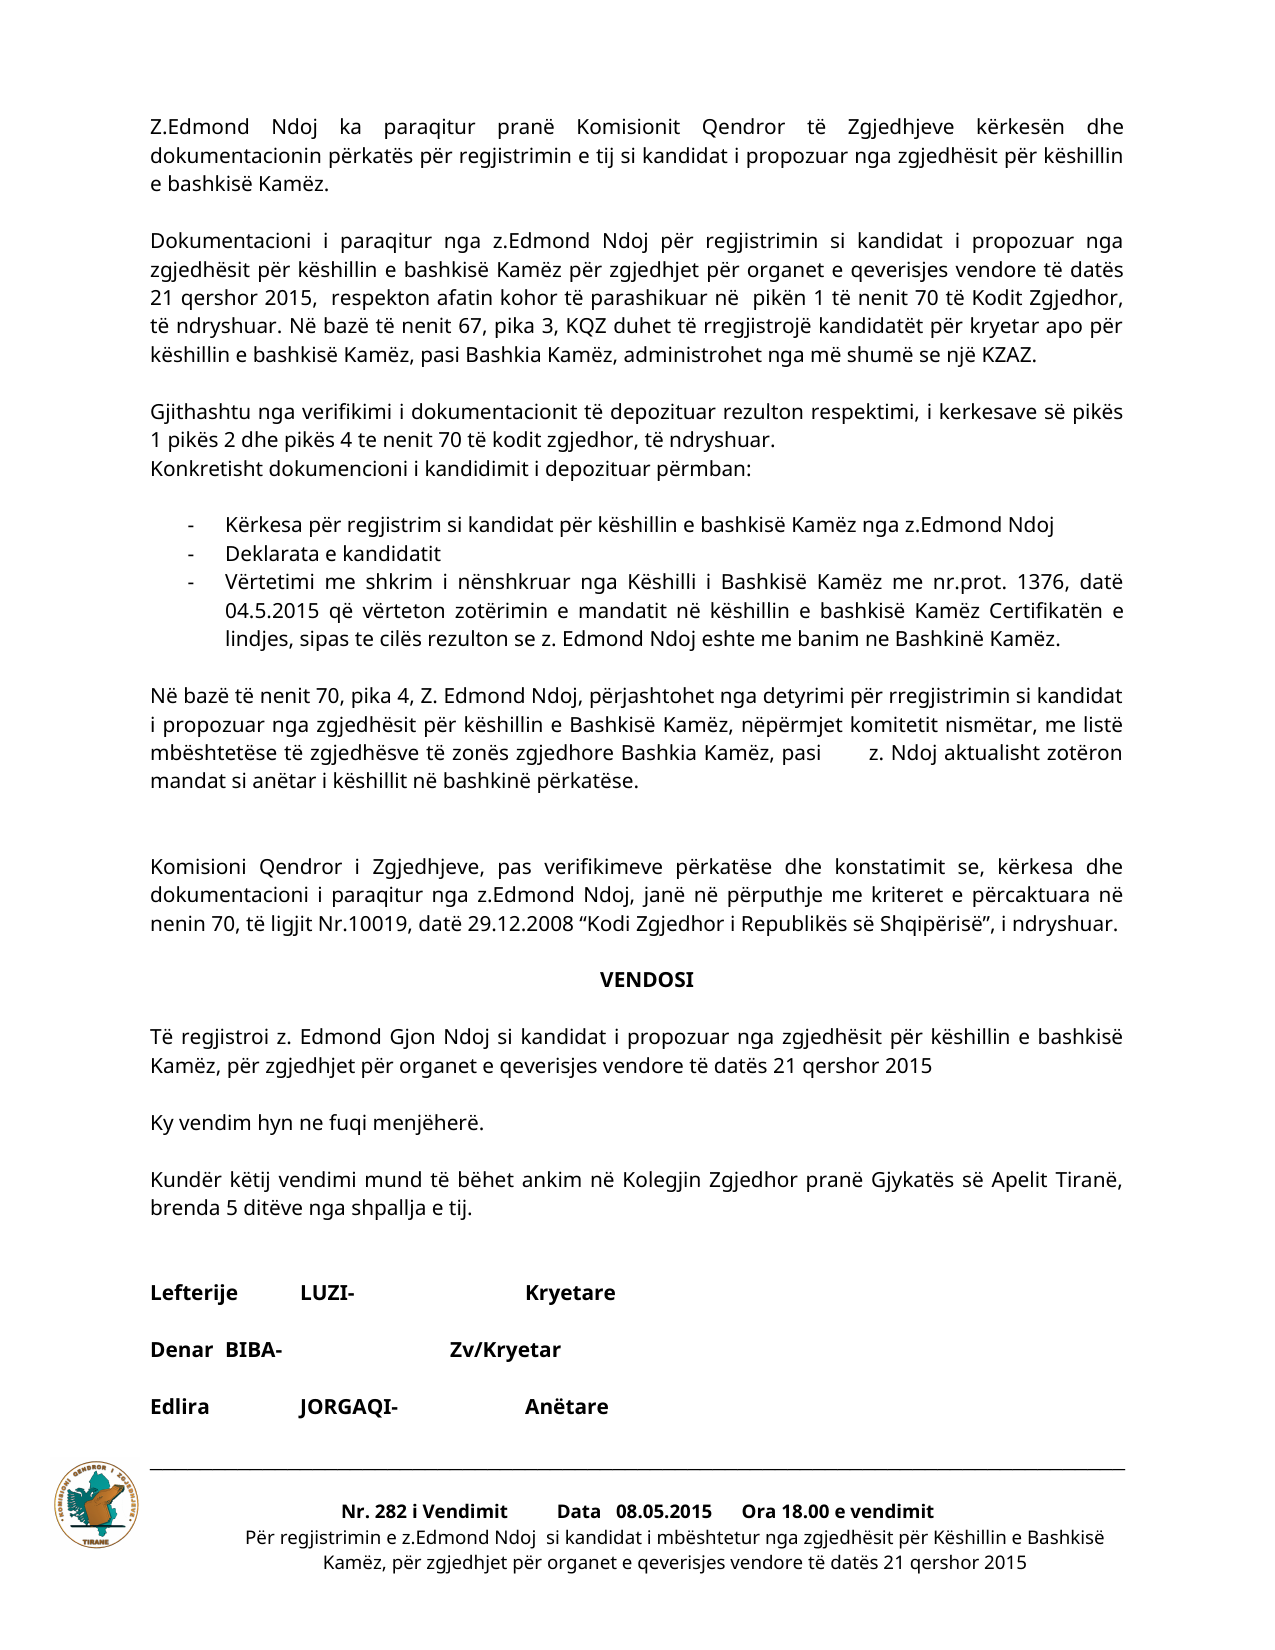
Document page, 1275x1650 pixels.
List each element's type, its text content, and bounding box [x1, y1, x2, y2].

list Në bazë të nenit 70, pika 4, Z. Edmond Ndoj, përjashtohet nga detyrimi për rregjistrimin si kandidat i propozuar nga zgjedhësit për këshillin e Bashkisë Kamëz, nëpërmjet komitetit nismëtar, me listë mbështetëse të zgjedhësve të zonës zgjedhore Bashkia Kamëz, pasi z. Ndoj aktualisht zotëron mandat si anëtar i këshillit në bashkinë përkatëse. [150, 681, 1125, 795]
text Edlira JORGAQI- Anëtare [150, 1392, 1125, 1421]
text Komisioni Qendror i Zgjedhjeve, pas verifikimeve përkatëse dhe konstatimit se, kërkesa dhe dokumentacioni i paraqitur nga z.Edmond Ndoj, janë në përputhje me kriteret e përcaktuara në nenin 70, të ligjit Nr.10019, datë 29.12.2008 “Kodi Zgjedhor i Republikës së Shqipërisë”, i ndryshuar. [150, 852, 1125, 937]
text Dokumentacioni i paraqitur nga z.Edmond Ndoj për regjistrimin si kandidat i propozuar nga zgjedhësit për këshillin e bashkisë Kamëz për zgjedhjet për organet e qeverisjes vendore të datës 21 qershor 2015, respekton afatin kohor të parashikuar në pikën 1 të nenit 70 të Kodit Zgjedhor, të ndryshuar. Në bazë të nenit 67, pika 3, KQZ duhet të rregjistrojë kandidatët për kryetar apo për këshillin e bashkisë Kamëz, pasi Bashkia Kamëz, administrohet nga më shumë se një KZAZ. [150, 226, 1125, 368]
list Vërtetimi me shkrim i nënshkruar nga Këshilli i Bashkisë Kamëz me nr.prot. 1376, datë 04.5.2015 që vërteton zotërimin e mandatit në këshillin e bashkisë Kamëz Certifikatën e lindjes, sipas te cilës rezulton se z. Edmond Ndoj eshte me banim ne Bashkinë Kamëz. [187, 567, 1125, 653]
text Denar BIBA- Zv/Kryetar [150, 1335, 1125, 1364]
list Kërkesa për regjistrim si kandidat për këshillin e bashkisë Kamëz nga z.Edmond Ndoj [187, 511, 1125, 539]
list Deklarata e kandidatit [187, 539, 1125, 567]
text Gjithashtu nga verifikimi i dokumentacionit të depozituar rezulton respektimi, i kerkesave së pikës 1 pikës 2 dhe pikës 4 te nenit 70 të kodit zgjedhor, të ndryshuar. [150, 397, 1125, 454]
text Konkretisht dokumencioni i kandidimit i depozituar përmban: [150, 454, 1125, 482]
text Kundër këtij vendimi mund të bëhet ankim në Kolegjin Zgjedhor pranë Gjykatës së Apelit Tiranë, brenda 5 ditëve nga shpallja e tij. [150, 1165, 1125, 1222]
text Ky vendim hyn ne fuqi menjëherë. [150, 1108, 1125, 1136]
text Z.Edmond Ndoj ka paraqitur pranë Komisionit Qendror të Zgjedhjeve kërkesën dhe dokumentacionin përkatës për regjistrimin e tij si kandidat i propozuar nga zgjedhësit për këshillin e bashkisë Kamëz. [150, 112, 1125, 198]
text Lefterije LUZI- Kryetare [150, 1278, 1125, 1307]
text Të regjistroi z. Edmond Gjon Ndoj si kandidat i propozuar nga zgjedhësit për këshillin e bashkisë Kamëz, për zgjedhjet për organet e qeverisjes vendore të datës 21 qershor 2015 [150, 1022, 1125, 1079]
text VENDOSI [150, 966, 1125, 994]
picture [50, 1457, 141, 1550]
